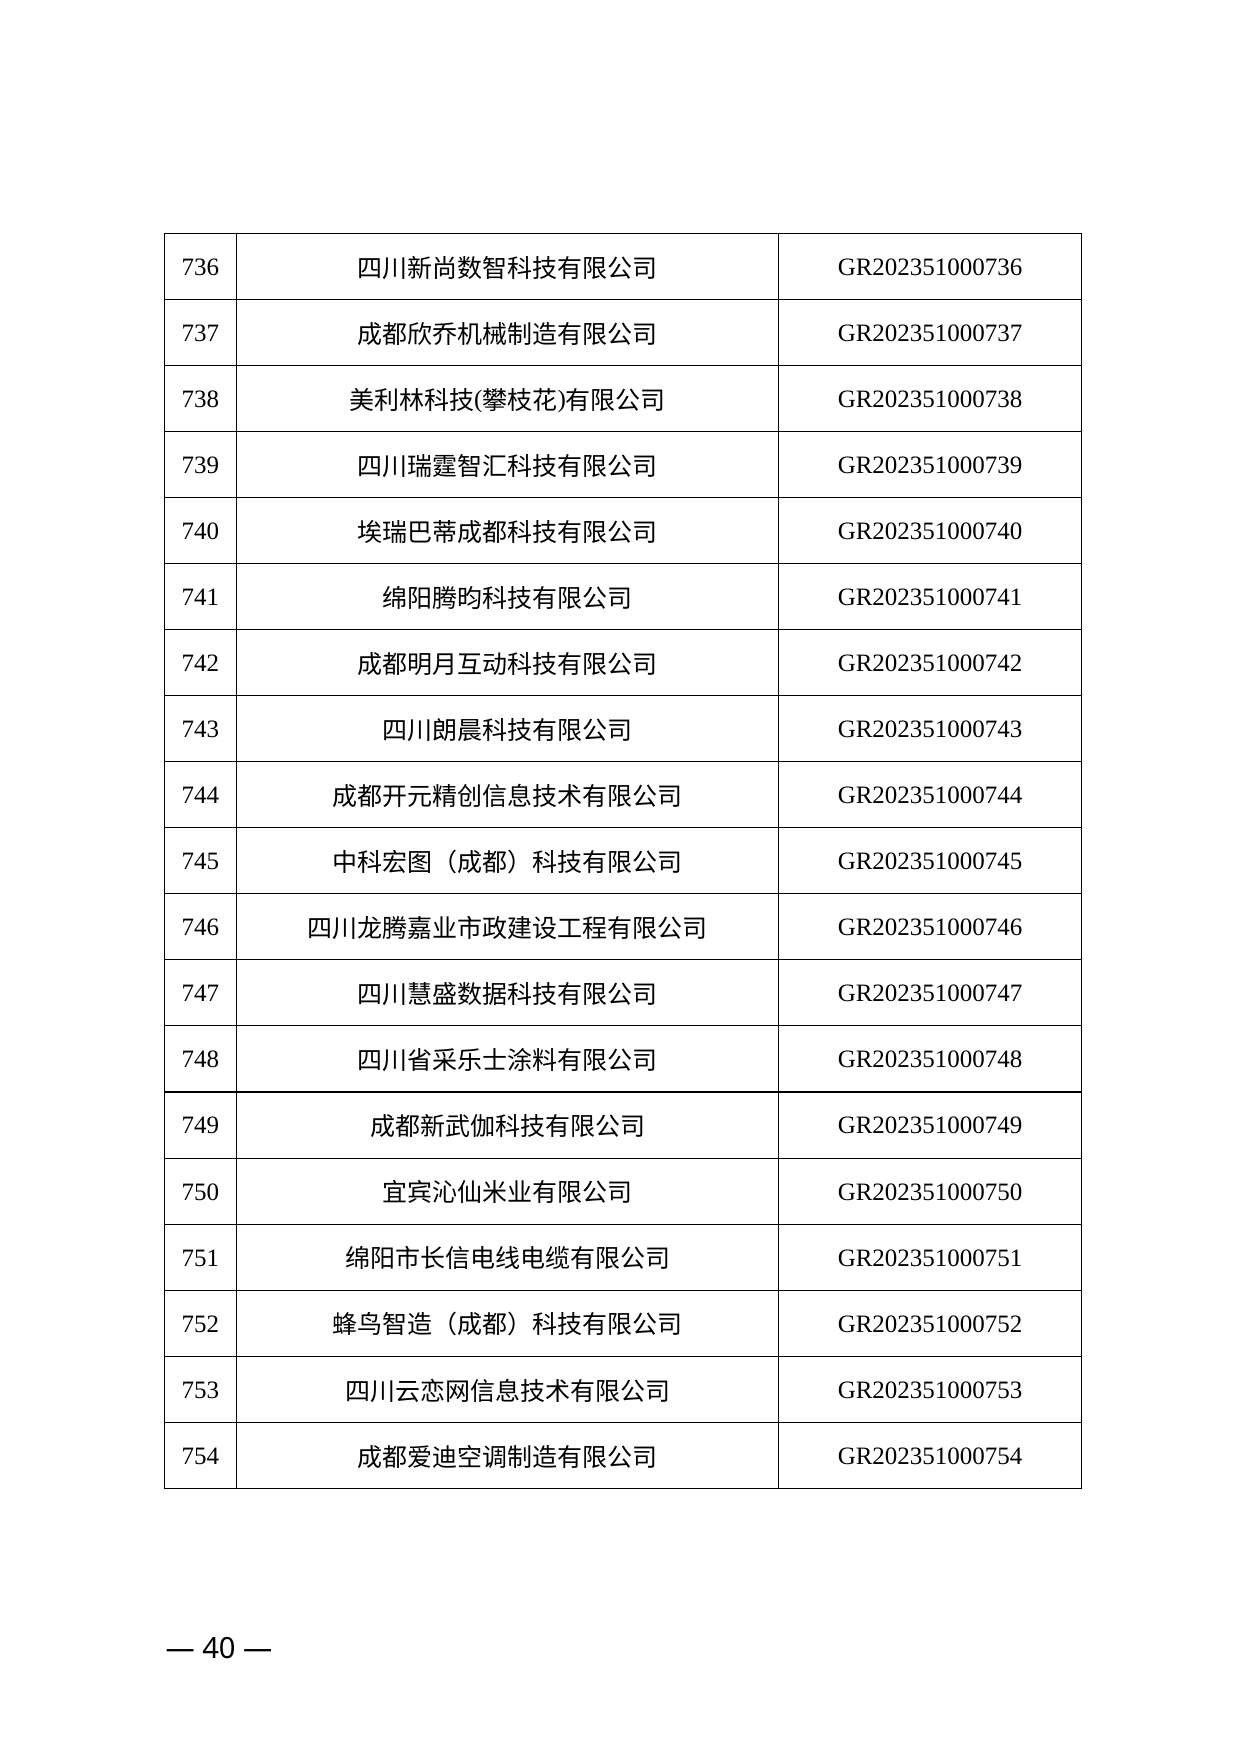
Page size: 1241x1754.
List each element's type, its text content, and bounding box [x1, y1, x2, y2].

table_cell 749 [165, 1093, 236, 1157]
table_cell 752 [165, 1291, 236, 1356]
table_cell 750 [165, 1159, 236, 1223]
table_cell 四川慧盛数据科技有限公司 [237, 960, 778, 1025]
table_cell 四川朗晨科技有限公司 [237, 696, 778, 761]
table_cell GR202351000749 [779, 1093, 1081, 1157]
table_cell GR202351000737 [779, 300, 1081, 365]
table_cell 736 [165, 234, 236, 299]
table_cell GR202351000736 [779, 234, 1081, 299]
table_cell 748 [165, 1026, 236, 1091]
table_cell 747 [165, 960, 236, 1025]
table_cell 745 [165, 828, 236, 893]
table_cell 成都新武伽科技有限公司 [237, 1093, 778, 1157]
table_cell GR202351000750 [779, 1159, 1081, 1223]
table_cell GR202351000739 [779, 432, 1081, 497]
table_cell 宜宾沁仙米业有限公司 [237, 1159, 778, 1223]
table_cell 742 [165, 630, 236, 695]
table_cell 739 [165, 432, 236, 497]
table_cell 埃瑞巴蒂成都科技有限公司 [237, 498, 778, 563]
table_cell 成都欣乔机械制造有限公司 [237, 300, 778, 365]
table_cell GR202351000752 [779, 1291, 1081, 1356]
table_cell 中科宏图（成都）科技有限公司 [237, 828, 778, 893]
table_cell 成都爱迪空调制造有限公司 [237, 1423, 778, 1488]
table_cell 美利林科技(攀枝花)有限公司 [237, 366, 778, 431]
table_cell 四川省采乐士涂料有限公司 [237, 1026, 778, 1091]
table_cell 753 [165, 1357, 236, 1422]
table_cell 751 [165, 1225, 236, 1289]
table_cell 744 [165, 762, 236, 827]
table_cell 四川新尚数智科技有限公司 [237, 234, 778, 299]
table_cell GR202351000745 [779, 828, 1081, 893]
table_cell GR202351000754 [779, 1423, 1081, 1488]
table_cell 成都开元精创信息技术有限公司 [237, 762, 778, 827]
table_cell 蜂鸟智造（成都）科技有限公司 [237, 1291, 778, 1356]
table_cell GR202351000742 [779, 630, 1081, 695]
table_cell 746 [165, 894, 236, 959]
table_cell 743 [165, 696, 236, 761]
table_cell GR202351000744 [779, 762, 1081, 827]
table_cell GR202351000746 [779, 894, 1081, 959]
table_cell GR202351000751 [779, 1225, 1081, 1289]
table_cell GR202351000747 [779, 960, 1081, 1025]
table_cell GR202351000748 [779, 1026, 1081, 1091]
table_cell 成都明月互动科技有限公司 [237, 630, 778, 695]
table_cell 四川云恋网信息技术有限公司 [237, 1357, 778, 1422]
table_cell GR202351000738 [779, 366, 1081, 431]
table_cell 绵阳腾昀科技有限公司 [237, 564, 778, 629]
table_cell 四川龙腾嘉业市政建设工程有限公司 [237, 894, 778, 959]
table_cell GR202351000753 [779, 1357, 1081, 1422]
table_cell GR202351000743 [779, 696, 1081, 761]
table_cell 741 [165, 564, 236, 629]
table_cell 737 [165, 300, 236, 365]
table_cell 740 [165, 498, 236, 563]
table_cell GR202351000740 [779, 498, 1081, 563]
table_cell GR202351000741 [779, 564, 1081, 629]
table_cell 四川瑞霆智汇科技有限公司 [237, 432, 778, 497]
table_cell 绵阳市长信电线电缆有限公司 [237, 1225, 778, 1289]
table_cell 738 [165, 366, 236, 431]
table_cell 754 [165, 1423, 236, 1488]
